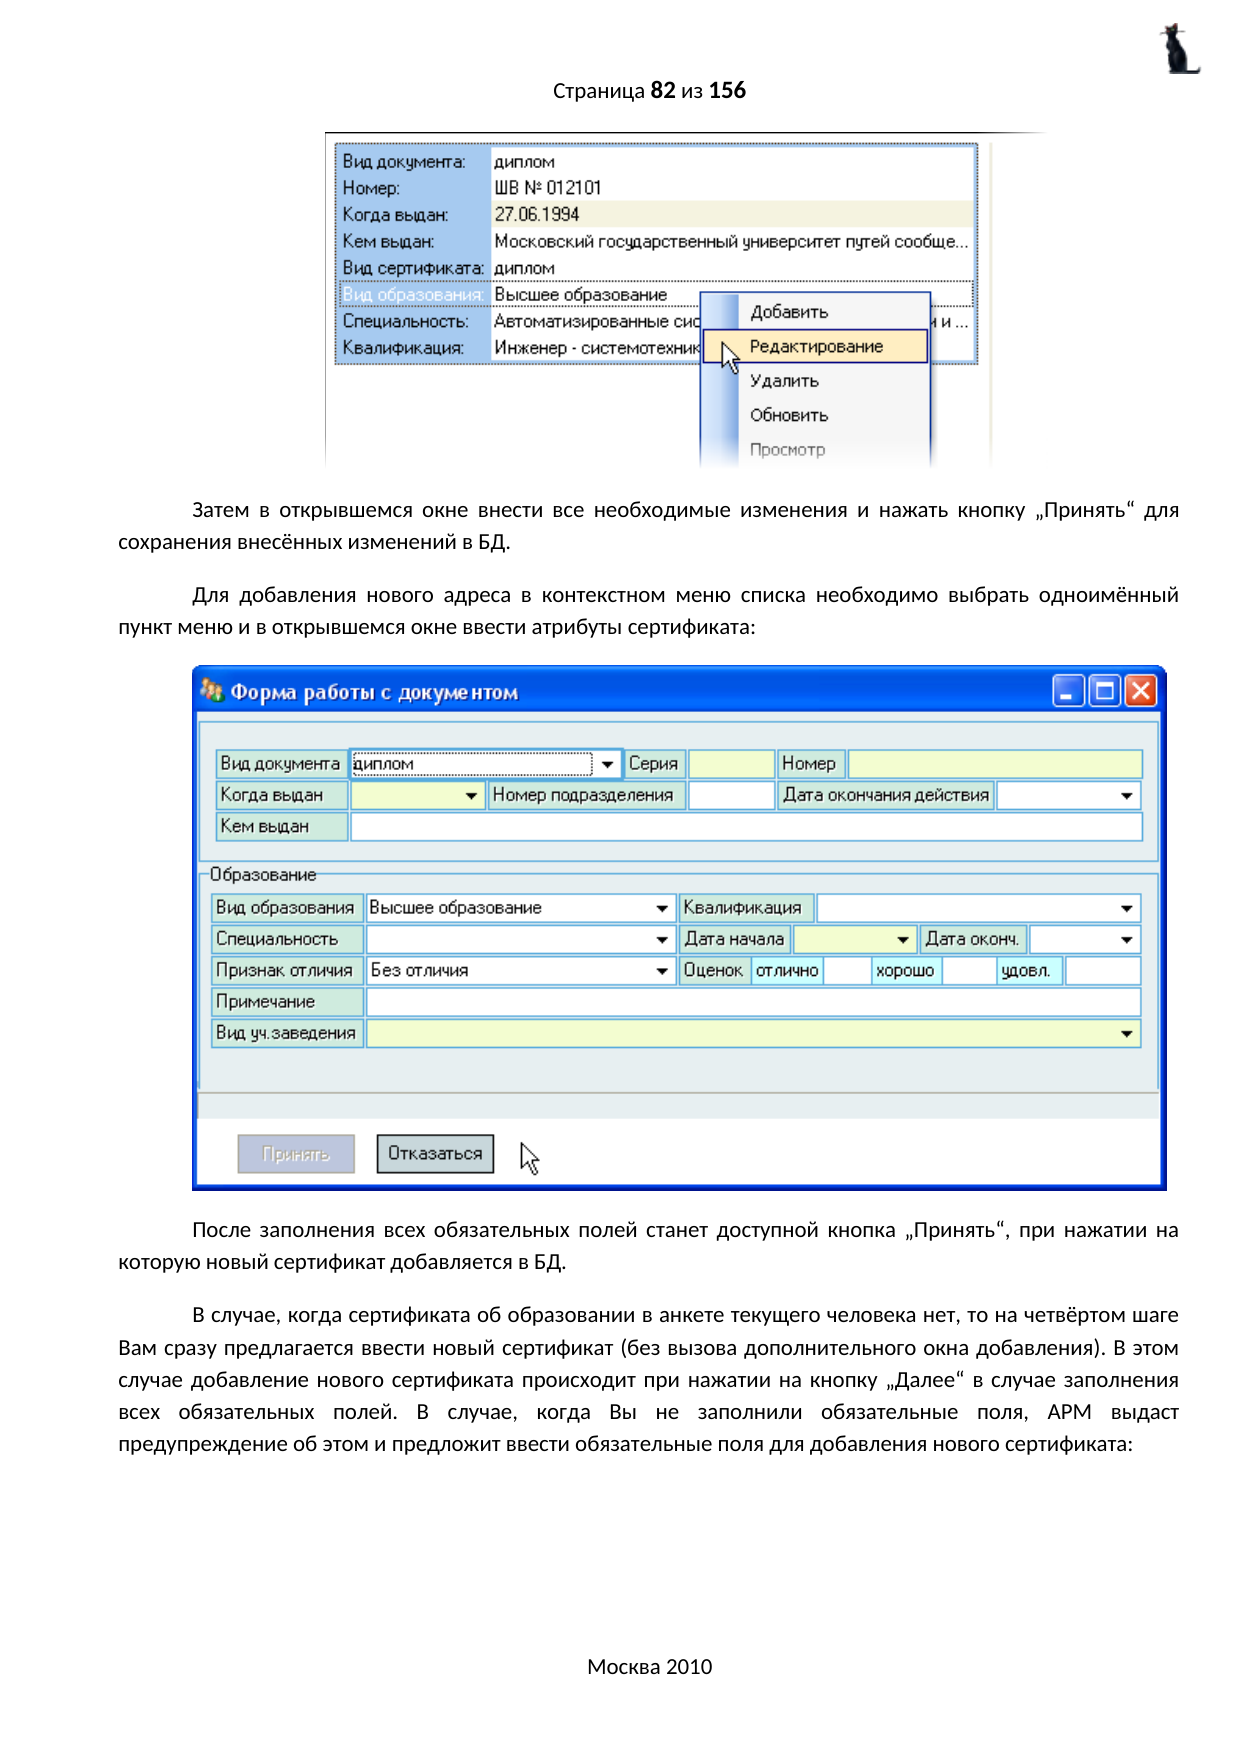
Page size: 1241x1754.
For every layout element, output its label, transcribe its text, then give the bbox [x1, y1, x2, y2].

picture [325, 132, 1049, 470]
text В случае, когда сертификата об образовании в анкете текущего человека нет, то на четвёртом шаге Вам сразу предлагается ввести новый сертификат (без вызова дополнительного окна добавления). В этом случае добавление нового сертификата происходит при нажатии на кнопку „Далее“ в случае заполнения всех обязательных полей. В случае, когда Вы не заполнили обязательные поля, АРМ выдаст предупреждение об этом и предложит ввести обязательные поля для добавления нового сертификата: [118, 1301, 1181, 1457]
text Для добавления нового адреса в контекстном меню списка необходимо выбрать одноимённый пункт меню и в открывшемся окне ввести атрибуты сертификата: [118, 580, 1181, 640]
text После заполнения всех обязательных полей станет доступной кнопка „Принять“, при нажатии на которую новый сертификат добавляется в БД. [118, 1215, 1181, 1276]
picture [1154, 23, 1205, 74]
picture [192, 665, 1167, 1191]
text Затем в открывшемся окне внести все необходимые изменения и нажать кнопку „Принять“ для сохранения внесённых изменений в БД. [118, 495, 1181, 555]
